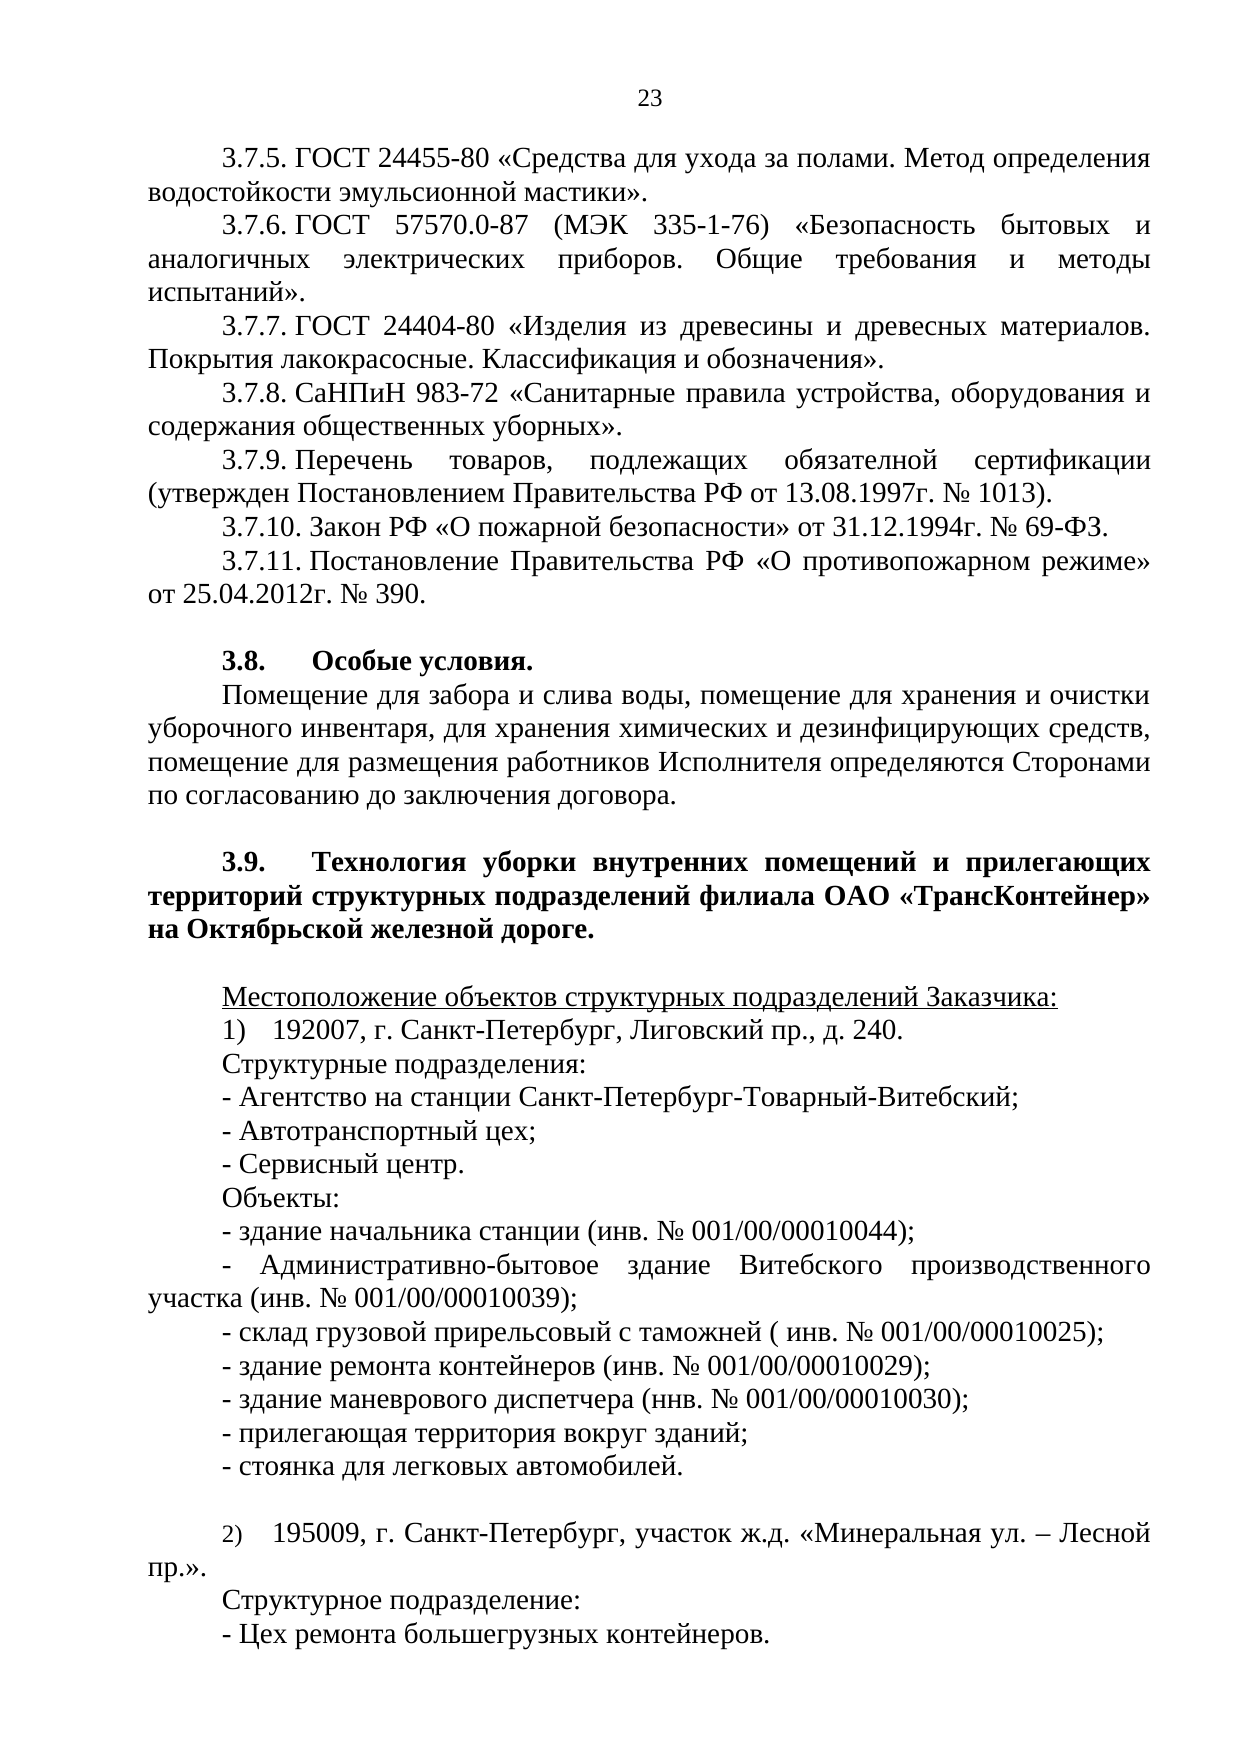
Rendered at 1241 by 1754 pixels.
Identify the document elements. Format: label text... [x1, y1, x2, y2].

list Особые условия. [148, 643, 1152, 677]
list - здание ремонта контейнеров (инв. № 001/00/00010029); [148, 1348, 1152, 1381]
list - Сервисный центр. [148, 1146, 1152, 1180]
list - здание маневрового диспетчера (ннв. № 001/00/00010030); [148, 1381, 1152, 1415]
list Закон РФ «О пожарной безопасности» от 31.12.1994г. № 69-ФЗ. [148, 509, 1152, 543]
list Объекты: [148, 1180, 1152, 1213]
list - Административно-бытовое здание Витебского производственного участка (инв. № 001/00/00010039); [148, 1247, 1152, 1314]
list 192007, г. Санкт-Петербург, Лиговский пр., д. 240. [148, 1012, 1152, 1046]
list - Цех ремонта большегрузных контейнеров. [148, 1616, 1152, 1649]
list ГОСТ 57570.0-87 (МЭК 335-1-76) «Безопасность бытовых и аналогичных электрических приборов. Общие требования и методы испытаний». [148, 207, 1152, 308]
list - прилегающая территория вокруг зданий; [148, 1415, 1152, 1448]
list Структурные подразделения: [148, 1046, 1152, 1079]
list Постановление Правительства РФ «О противопожарном режиме» от 25.04.2012г. № 390. [148, 543, 1152, 610]
list 195009, г. Санкт-Петербург, участок ж.д. «Минеральная ул. – Лесной пр.». [148, 1515, 1152, 1582]
list ГОСТ 24455-80 «Средства для ухода за полами. Метод определения водостойкости эмульсионной мастики». [148, 140, 1152, 207]
list - Агентство на станции Санкт-Петербург-Товарный-Витебский; [148, 1079, 1152, 1113]
list Перечень товаров, подлежащих обязателной сертификации (утвержден Постановлением Правительства РФ от 13.08.1997г. № 1013). [148, 442, 1152, 509]
list Структурное подразделение: [148, 1582, 1152, 1616]
text Помещение для забора и слива воды, помещение для хранения и очистки уборочного инвентаря, для хранения химических и дезинфицирующих средств, помещение для размещения работников Исполнителя определяются Сторонами по согласованию до заключения договора. [148, 677, 1152, 811]
list - стоянка для легковых автомобилей. [148, 1448, 1152, 1482]
list Местоположение объектов структурных подразделений Заказчика: [148, 979, 1152, 1012]
list ГОСТ 24404-80 «Изделия из древесины и древесных материалов. Покрытия лакокрасосные. Классификация и обозначения». [148, 308, 1152, 375]
list - склад грузовой прирельсовый с таможней ( инв. № 001/00/00010025); [148, 1314, 1152, 1348]
list СаНПиН 983-72 «Санитарные правила устройства, оборудования и содержания общественных уборных». [148, 375, 1152, 442]
list Технология уборки внутренних помещений и прилегающих территорий структурных подразделений филиала ОАО «ТрансКонтейнер» на Октябрьской железной дороге. [148, 844, 1152, 945]
list - Автотранспортный цех; [148, 1113, 1152, 1146]
list - здание начальника станции (инв. № 001/00/00010044); [148, 1213, 1152, 1247]
